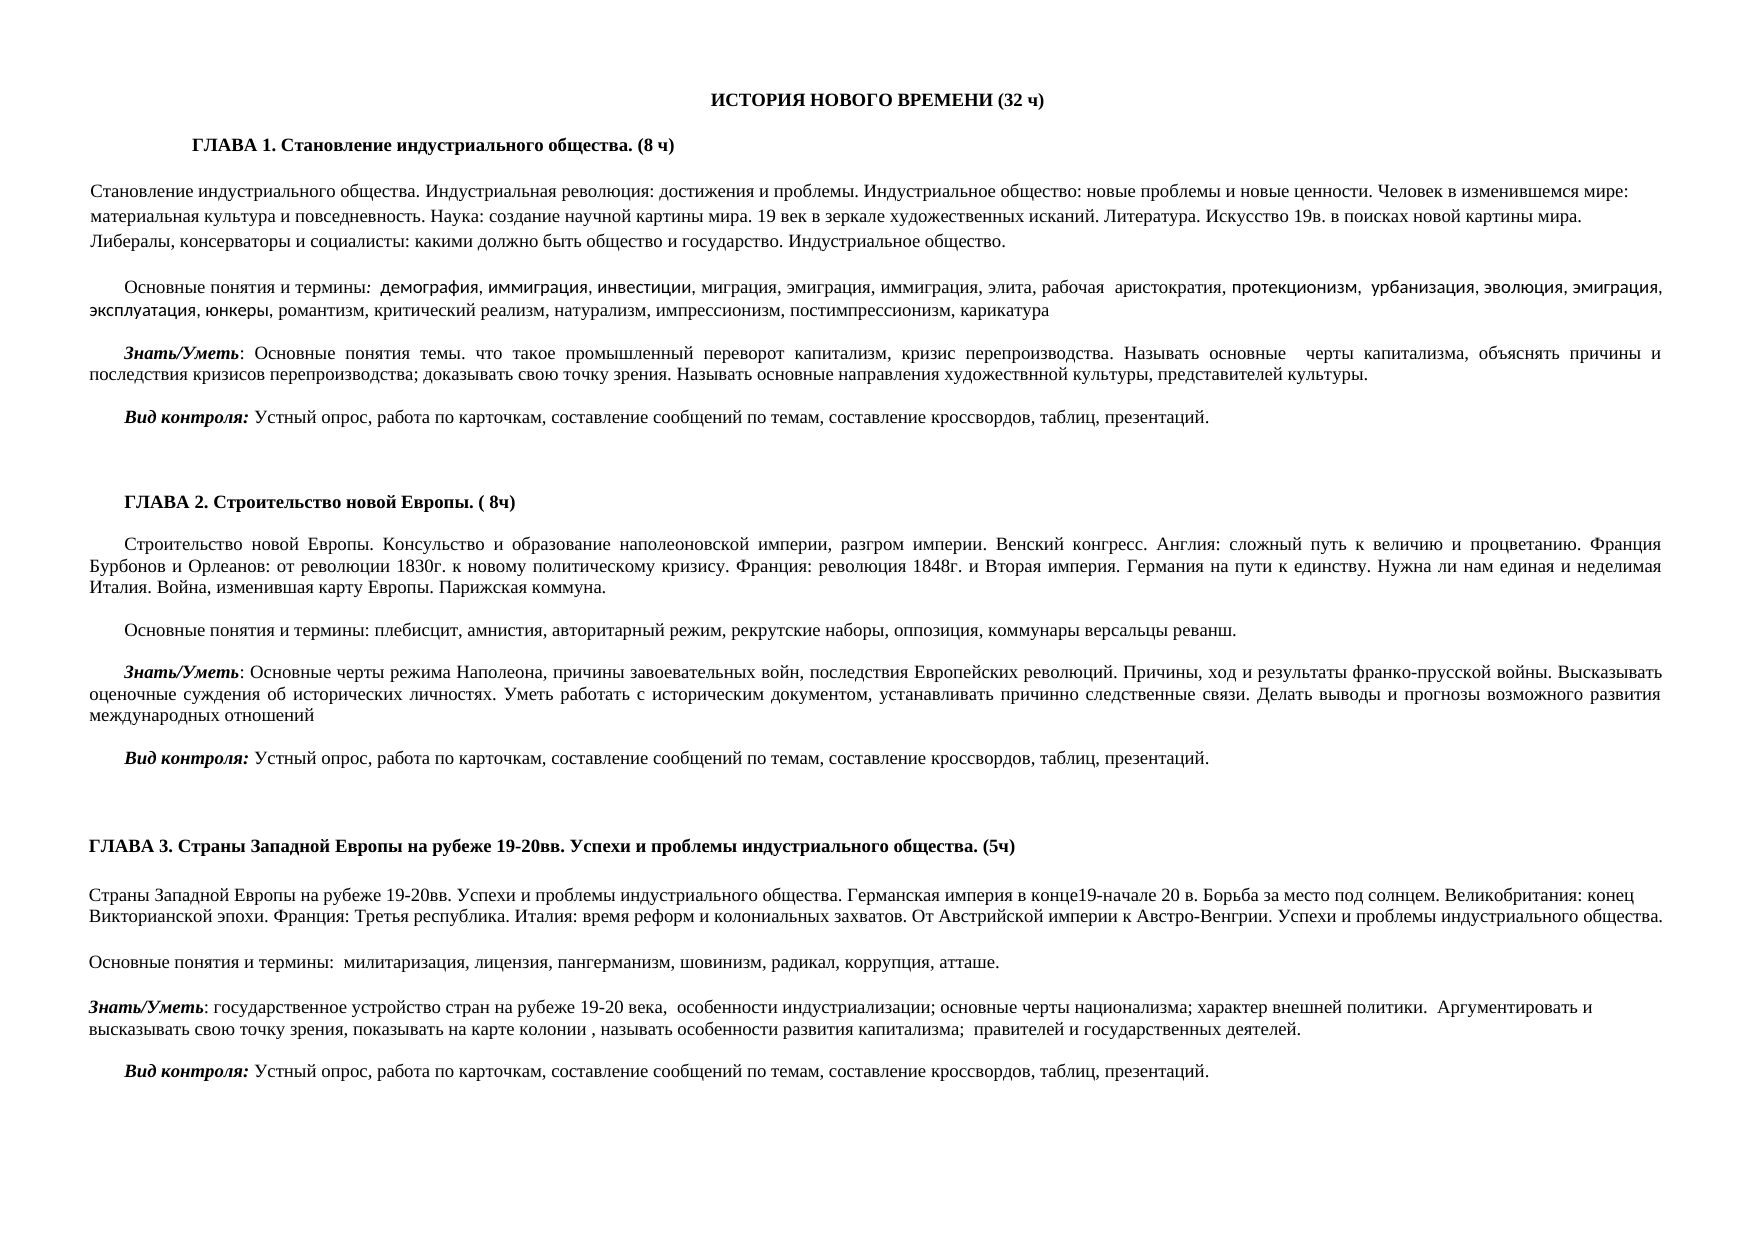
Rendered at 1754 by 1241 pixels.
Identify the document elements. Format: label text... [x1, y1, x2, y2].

text Знать/Уметь: Основные понятия темы. что такое промышленный переворот капитализм, кризис перепроизводства. Называть основные черты капитализма, объяснять причины и последствия кризисов перепроизводства; доказывать свою точку зрения. Называть основные направления художествнной культуры, представителей культуры. [89, 342, 1663, 385]
text Вид контроля: Устный опрос, работа по карточкам, составление сообщений по темам, составление кроссвордов, таблиц, презентаций. [89, 406, 1663, 427]
text Вид контроля: Устный опрос, работа по карточкам, составление сообщений по темам, составление кроссвордов, таблиц, презентаций. [89, 747, 1663, 768]
text Вид контроля: Устный опрос, работа по карточкам, составление сообщений по темам, составление кроссвордов, таблиц, презентаций. [89, 1060, 1663, 1082]
text ИСТОРИЯ НОВОГО ВРЕМЕНИ (32 ч) [90, 89, 1665, 110]
text ГЛАВА 2. Строительство новой Европы. ( 8ч) [89, 491, 1663, 512]
text Страны Западной Европы на рубеже 19-20вв. Успехи и проблемы индустриального общества. Германская империя в конце19-начале 20 в. Борьба за место под солнцем. Великобритания: конец Викторианской эпохи. Франция: Третья республика. Италия: время реформ и колониальных захватов. От Австрийской империи к Австро-Венгрии. Успехи и проблемы индустриального общества. [89, 883, 1665, 927]
text Строительство новой Европы. Консульство и образование наполеоновской империи, разгром империи. Венский конгресс. Англия: сложный путь к величию и процветанию. Франция Бурбонов и Орлеанов: от революции 1830г. к новому политическому кризису. Франция: революция 1848г. и Вторая империя. Германия на пути к единству. Нужна ли нам единая и неделимая Италия. Война, изменившая карту Европы. Парижская коммуна. [89, 533, 1664, 598]
text Основные понятия и термины: милитаризация, лицензия, пангерманизм, шовинизм, радикал, коррупция, атташе. [89, 951, 1665, 972]
text ГЛАВА 3. Страны Западной Европы на рубеже 19-20вв. Успехи и проблемы индустриального общества. (5ч) [89, 835, 1665, 856]
text Знать/Уметь: Основные черты режима Наполеона, причины завоевательных войн, последствия Европейских революций. Причины, ход и результаты франко-прусской войны. Высказывать оценочные суждения об исторических личностях. Уметь работать с историческим документом, устанавливать причинно следственные связи. Делать выводы и прогнозы возможного развития международных отношений [89, 661, 1664, 726]
text ГЛАВА 1. Становление индустриального общества. (8 ч) [98, 134, 1665, 156]
text Основные понятия и термины: плебисцит, амнистия, авторитарный режим, рекрутские наборы, оппозиция, коммунары версальцы реванш. [89, 619, 1664, 640]
text Становление индустриального общества. Индустриальная революция: достижения и проблемы. Индустриальное общество: новые проблемы и новые ценности. Человек в изменившемся мире: материальная культура и повседневность. Наука: создание научной картины мира. 19 век в зеркале художественных исканий. Литература. Искусство 19в. в поисках новой картины мира. Либералы, консерваторы и социалисты: какими должно быть общество и государство. Индустриальное общество. [90, 180, 1665, 251]
text Основные понятия и термины: демография, иммиграция, инвестиции, миграция, эмиграция, иммиграция, элита, рабочая аристократия, протекционизм, урбанизация, эволюция, эмиграция, эксплуатация, юнкеры, романтизм, критический реализм, натурализм, импрессионизм, постимпрессионизм, карикатура [89, 275, 1663, 321]
text Знать/Уметь: государственное устройство стран на рубеже 19-20 века, особенности индустриализации; основные черты национализма; характер внешней политики. Аргументировать и высказывать свою точку зрения, показывать на карте колонии , называть особенности развития капитализма; правителей и государственных деятелей. [89, 996, 1665, 1039]
